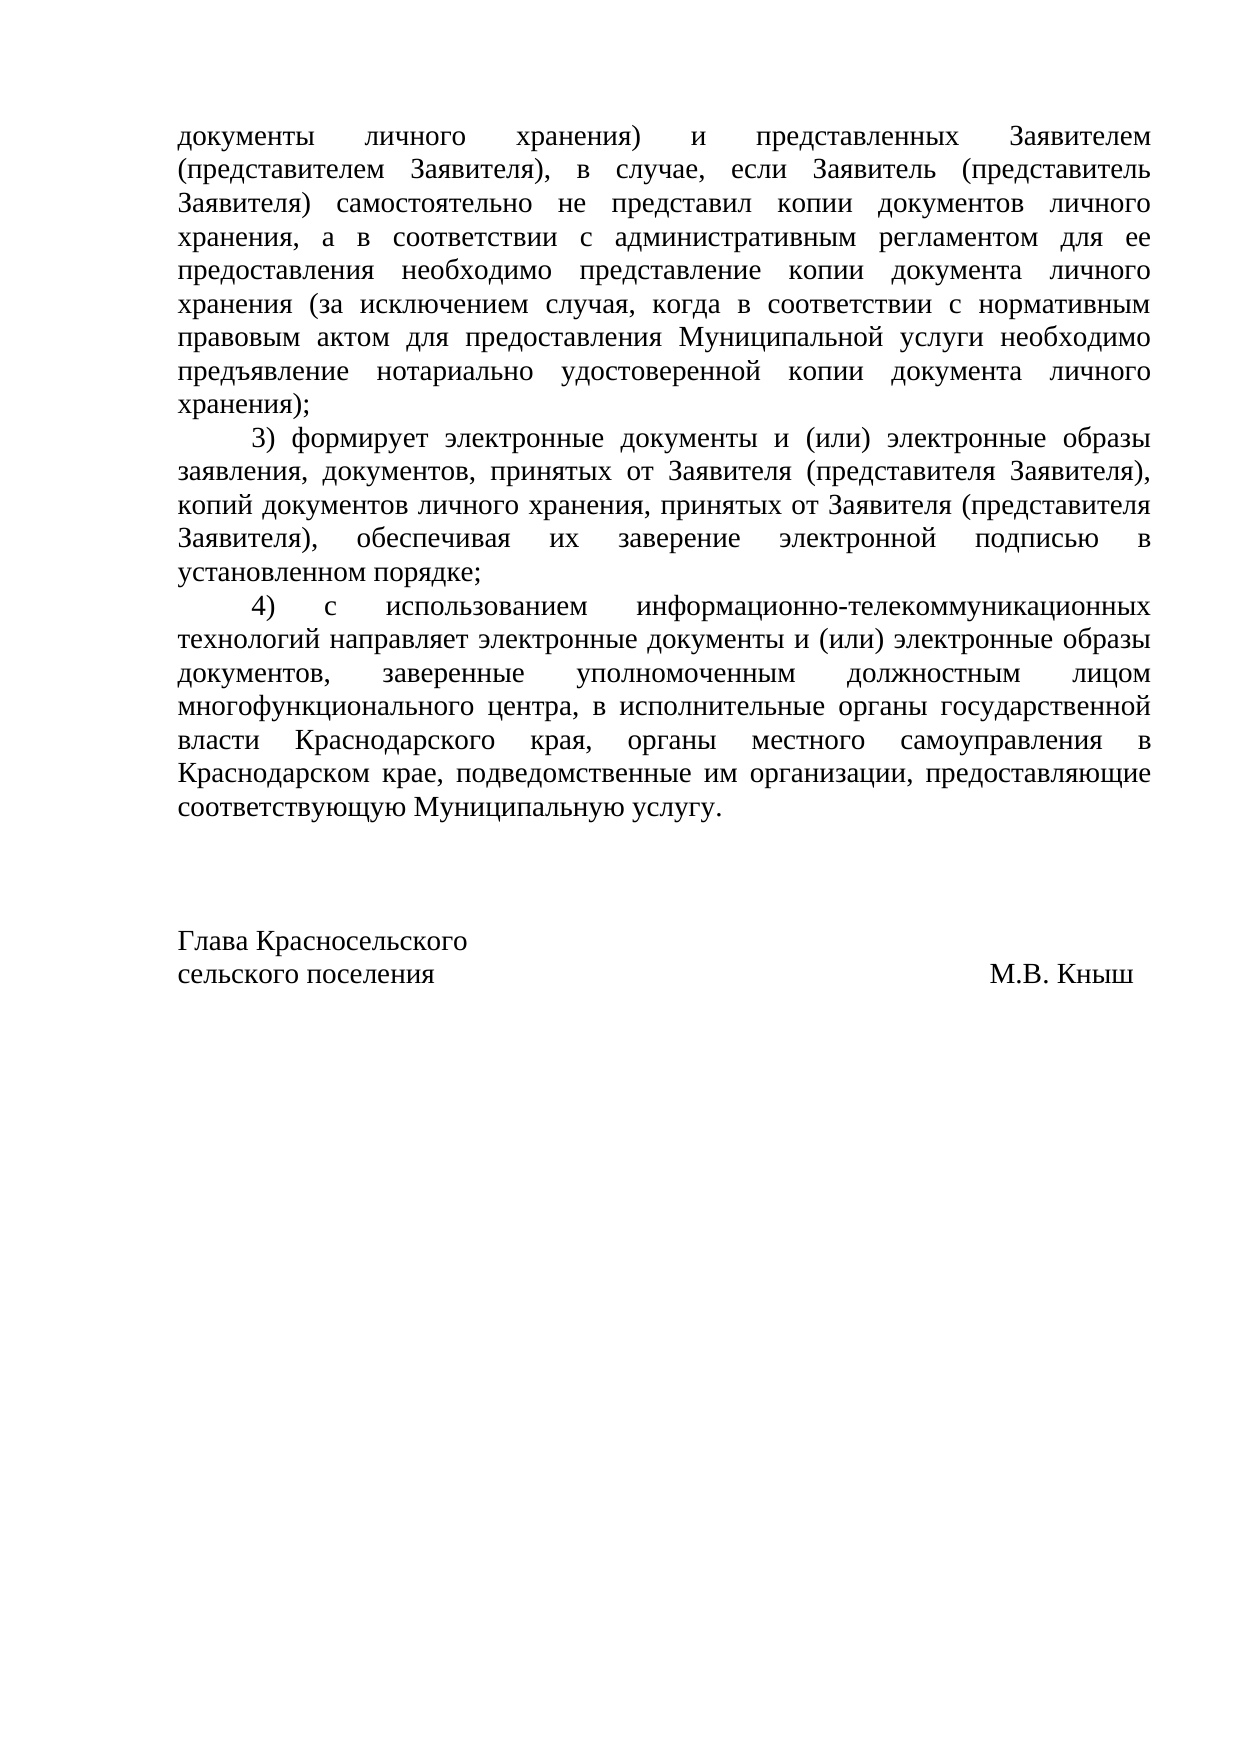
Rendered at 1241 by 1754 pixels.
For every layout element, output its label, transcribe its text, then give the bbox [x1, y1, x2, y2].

text Глава Красносельского [177, 923, 1152, 957]
text сельского поселения М.В. Кныш [177, 957, 1152, 990]
text 3) формирует электронные документы и (или) электронные образы заявления, документов, принятых от Заявителя (представителя Заявителя), копий документов личного хранения, принятых от Заявителя (представителя Заявителя), обеспечивая их заверение электронной подписью в установленном порядке; [177, 420, 1152, 588]
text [177, 118, 1152, 420]
text 4) с использованием информационно-телекоммуникационных технологий направляет электронные документы и (или) электронные образы документов, заверенные уполномоченным должностным лицом многофункционального центра, в исполнительные органы государственной власти Краснодарского края, органы местного самоуправления в Краснодарском крае, подведомственные им организации, предоставляющие соответствующую Муниципальную услугу. [177, 588, 1152, 822]
